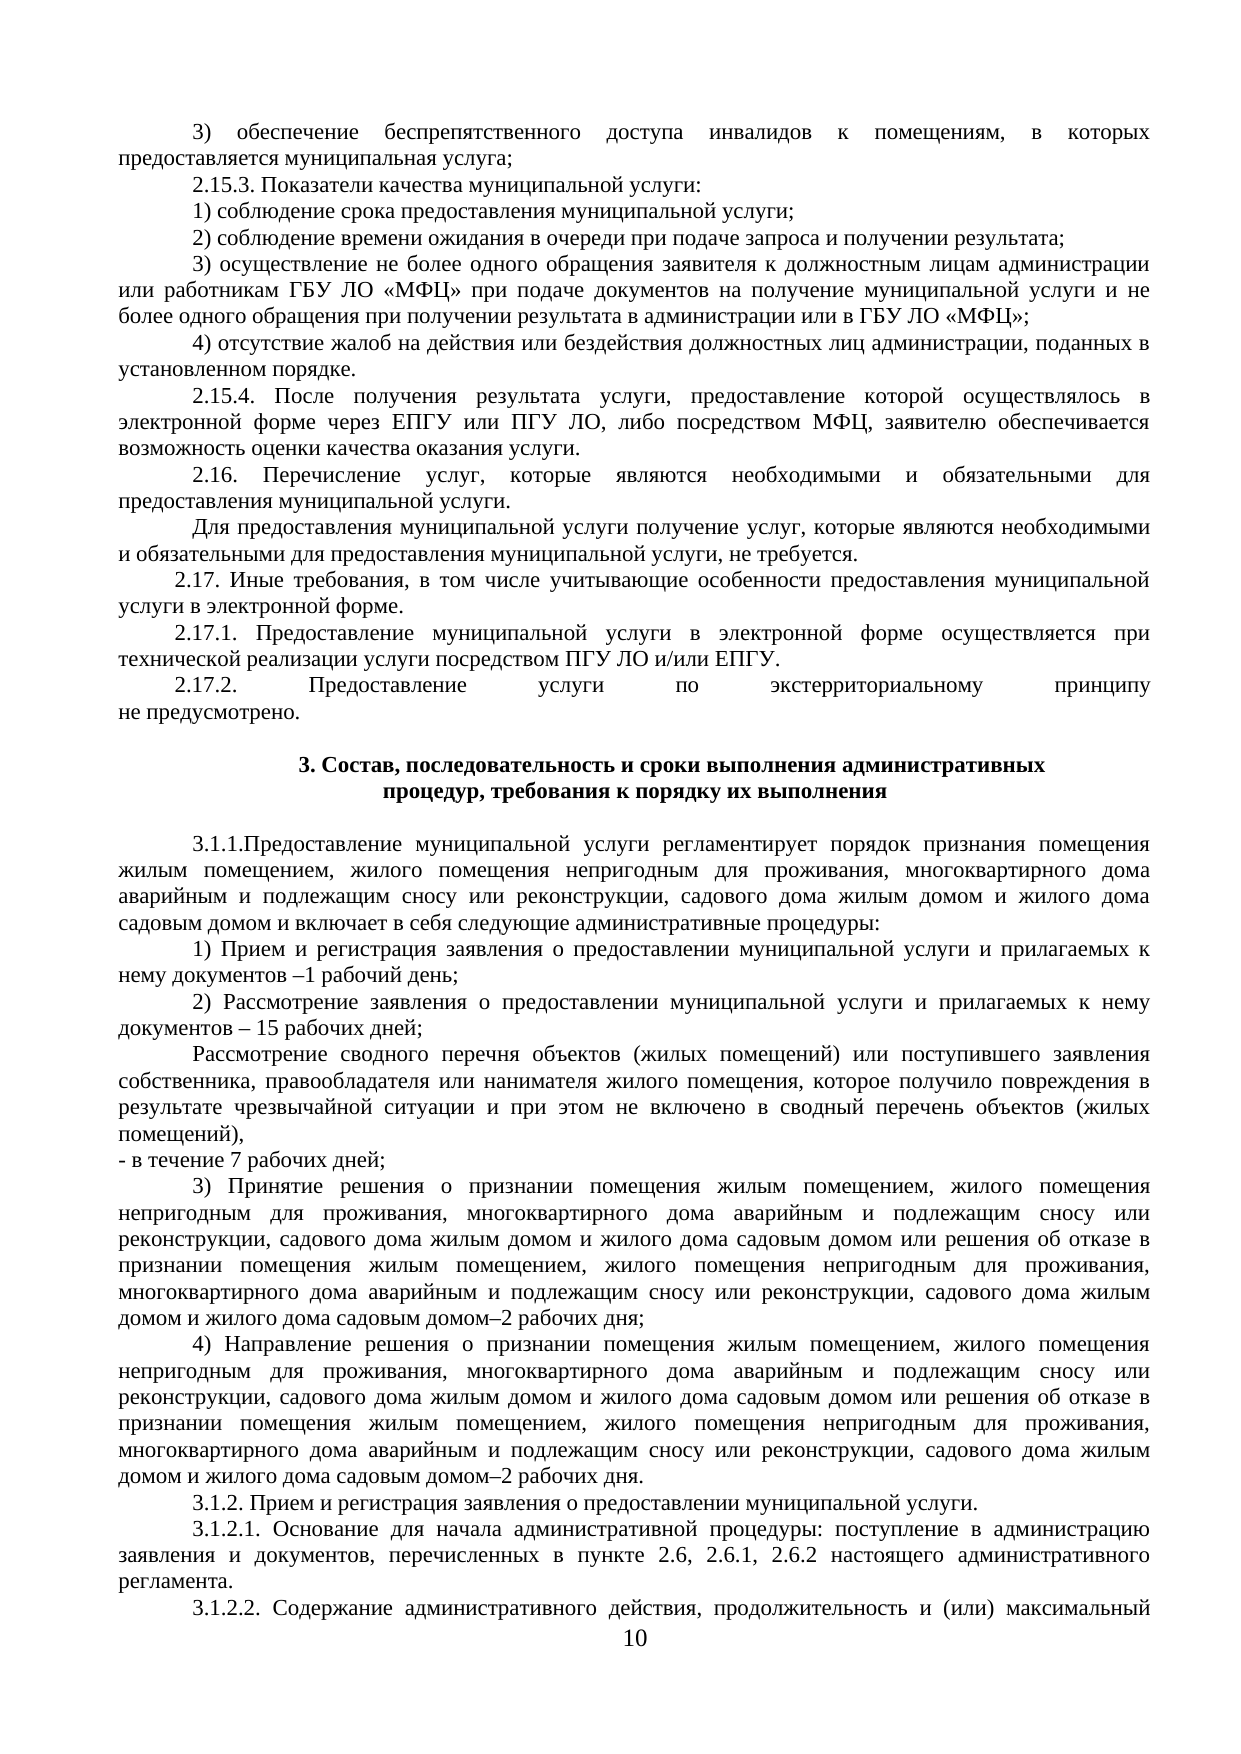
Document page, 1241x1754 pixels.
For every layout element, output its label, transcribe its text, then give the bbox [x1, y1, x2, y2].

text 2) Рассмотрение заявления о предоставлении муниципальной услуги и прилагаемых к нему документов – 15 рабочих дней; [118, 988, 1152, 1041]
text 2.16. Перечисление услуг, которые являются необходимыми и обязательными для предоставления муниципальной услуги. [118, 461, 1152, 513]
text 4) Направление решения о признании помещения жилым помещением, жилого помещения непригодным для проживания, многоквартирного дома аварийным и подлежащим сносу или реконструкции, садового дома жилым домом и жилого дома садовым домом или решения об отказе в признании помещения жилым помещением, жилого помещения непригодным для проживания, многоквартирного дома аварийным и подлежащим сносу или реконструкции, садового дома жилым домом и жилого дома садовым домом–2 рабочих дня. [118, 1330, 1152, 1488]
text 3.1.2. Прием и регистрация заявления о предоставлении муниципальной услуги. [118, 1488, 1152, 1515]
text Рассмотрение сводного перечня объектов (жилых помещений) или поступившего заявления собственника, правообладателя или нанимателя жилого помещения, которое получило повреждения в результате чрезвычайной ситуации и при этом не включено в сводный перечень объектов (жилых помещений), - в течение 7 рабочих дней; [118, 1041, 1152, 1172]
text 1) Прием и регистрация заявления о предоставлении муниципальной услуги и прилагаемых к нему документов –1 рабочий день; [118, 935, 1152, 988]
text 3) осуществление не более одного обращения заявителя к должностным лицам администрации или работникам ГБУ ЛО «МФЦ» при подаче документов на получение муниципальной услуги и не более одного обращения при получении результата в администрации или в ГБУ ЛО «МФЦ»; [118, 250, 1152, 329]
text 3. Состав, последовательность и сроки выполнения административных процедур, требования к порядку их выполнения [118, 751, 1152, 803]
text 2) соблюдение времени ожидания в очереди при подаче запроса и получении результата; [118, 223, 1152, 250]
text 3.1.2.1. Основание для начала административной процедуры: поступление в администрацию заявления и документов, перечисленных в пункте 2.6, 2.6.1, 2.6.2 настоящего административного регламента. [118, 1515, 1152, 1594]
text 3.1.1.Предоставление муниципальной услуги регламентирует порядок признания помещения жилым помещением, жилого помещения непригодным для проживания, многоквартирного дома аварийным и подлежащим сносу или реконструкции, садового дома жилым домом и жилого дома садовым домом и включает в себя следующие административные процедуры: [118, 830, 1152, 935]
text 2.17.1. Предоставление муниципальной услуги в электронной форме осуществляется при технической реализации услуги посредством ПГУ ЛО и/или ЕПГУ. [118, 619, 1152, 672]
text 2.17. Иные требования, в том числе учитывающие особенности предоставления муниципальной услуги в электронной форме. [118, 566, 1152, 619]
text 3) Принятие решения о признании помещения жилым помещением, жилого помещения непригодным для проживания, многоквартирного дома аварийным и подлежащим сносу или реконструкции, садового дома жилым домом и жилого дома садовым домом или решения об отказе в признании помещения жилым помещением, жилого помещения непригодным для проживания, многоквартирного дома аварийным и подлежащим сносу или реконструкции, садового дома жилым домом и жилого дома садовым домом–2 рабочих дня; [118, 1172, 1152, 1330]
text 2.15.3. Показатели качества муниципальной услуги: [118, 171, 1152, 197]
text Для предоставления муниципальной услуги получение услуг, которые являются необходимыми и обязательными для предоставления муниципальной услуги, не требуется. [118, 513, 1152, 566]
text 4) отсутствие жалоб на действия или бездействия должностных лиц администрации, поданных в установленном порядке. [118, 329, 1152, 382]
text 1) соблюдение срока предоставления муниципальной услуги; [118, 197, 1152, 223]
text 2.15.4. После получения результата услуги, предоставление которой осуществлялось в электронной форме через ЕПГУ или ПГУ ЛО, либо посредством МФЦ, заявителю обеспечивается возможность оценки качества оказания услуги. [118, 382, 1152, 461]
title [118, 1594, 1152, 1620]
text 3) обеспечение беспрепятственного доступа инвалидов к помещениям, в которых предоставляется муниципальная услуга; [118, 118, 1152, 171]
text 2.17.2. Предоставление услуги по экстерриториальному принципу не предусмотрено. [118, 672, 1152, 724]
